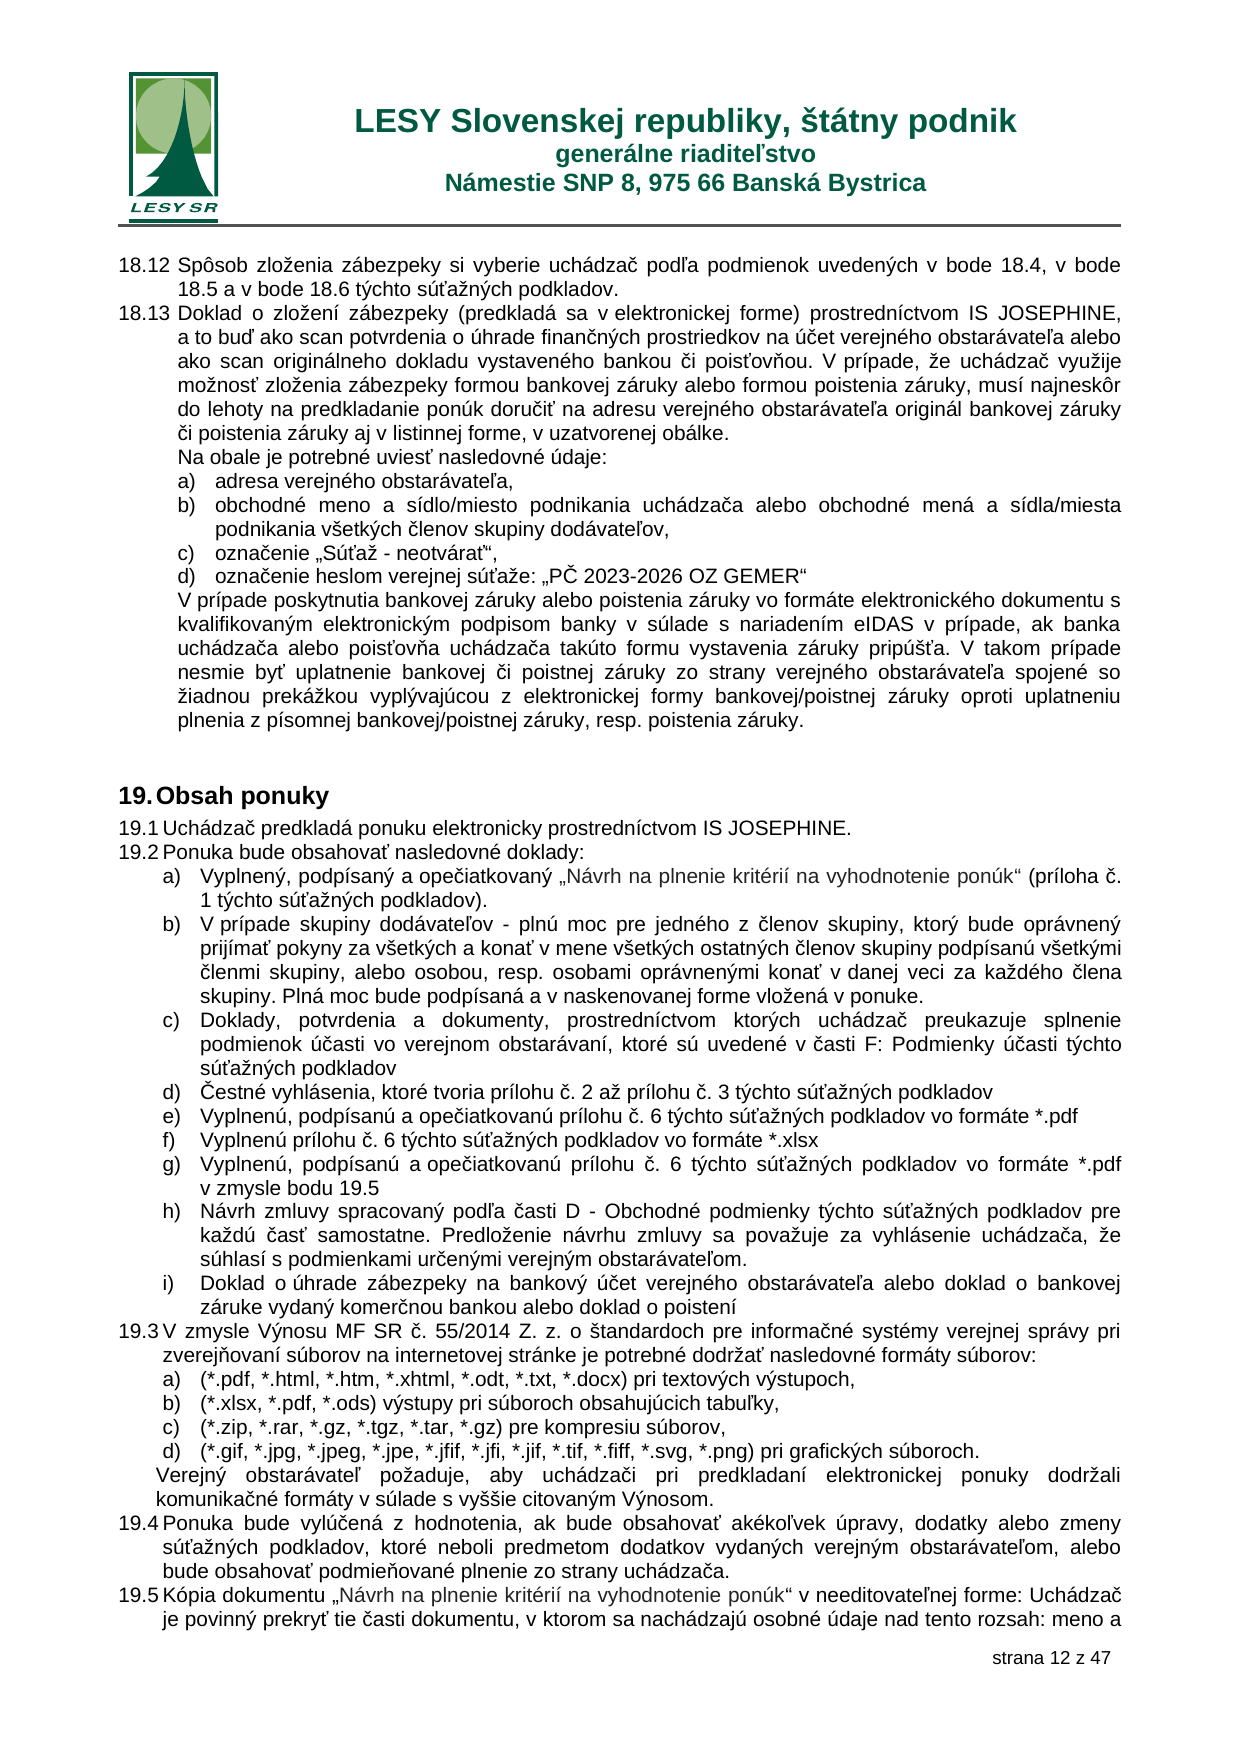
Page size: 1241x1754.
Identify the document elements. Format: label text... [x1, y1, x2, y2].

list adresa verejného obstarávateľa, [177, 468, 1122, 492]
list Návrh zmluvy spracovaný podľa časti D - Obchodné podmienky týchto súťažných podkladov pre každú časť samostatne. Predloženie návrhu zmluvy sa považuje za vyhlásenie uchádzača, že súhlasí s podmienkami určenými verejným obstarávateľom. [162, 1199, 1122, 1271]
list V zmysle Výnosu MF SR č. 55/2014 Z. z. o štandardoch pre informačné systémy verejnej správy pri zverejňovaní súborov na internetovej stránke je potrebné dodržať nasledovné formáty súborov: [118, 1319, 1122, 1367]
text V prípade poskytnutia bankovej záruky alebo poistenia záruky vo formáte elektronického dokumentu s kvalifikovaným elektronickým podpisom banky v súlade s nariadením eIDAS v prípade, ak banka uchádzača alebo poisťovňa uchádzača takúto formu vystavenia záruky pripúšťa. V takom prípade nesmie byť uplatnenie bankovej či poistnej záruky zo strany verejného obstarávateľa spojené so žiadnou prekážkou vyplývajúcou z elektronickej formy bankovej/poistnej záruky oproti uplatneniu plnenia z písomnej bankovej/poistnej záruky, resp. poistenia záruky. [177, 588, 1122, 732]
list Doklad o úhrade zábezpeky na bankový účet verejného obstarávateľa alebo doklad o bankovej záruke vydaný komerčnou bankou alebo doklad o poistení [162, 1271, 1122, 1319]
list označenie „Súťaž - neotvárať“, [177, 540, 1122, 564]
list označenie heslom verejnej súťaže: „PČ 2023-2026 OZ GEMER“ [177, 564, 1122, 588]
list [118, 1583, 1122, 1631]
list (*.gif, *.jpg, *.jpeg, *.jpe, *.jfif, *.jfi, *.jif, *.tif, *.fiff, *.svg, *.png) pri grafických súboroch. [162, 1439, 1122, 1463]
list (*.zip, *.rar, *.gz, *.tgz, *.tar, *.gz) pre kompresiu súborov, [162, 1415, 1122, 1439]
list (*.pdf, *.html, *.htm, *.xhtml, *.odt, *.txt, *.docx) pri textových výstupoch, [162, 1367, 1122, 1391]
list obchodné meno a sídlo/miesto podnikania uchádzača alebo obchodné mená a sídla/miesta podnikania všetkých členov skupiny dodávateľov, [177, 492, 1122, 540]
list Vyplnený, podpísaný a opečiatkovaný „Návrh na plnenie kritérií na vyhodnotenie ponúk“ (príloha č. 1 týchto súťažných podkladov). [162, 864, 1122, 912]
list Vyplnenú, podpísanú a opečiatkovanú prílohu č. 6 týchto súťažných podkladov vo formáte *.pdf v zmysle bodu 19.5 [162, 1151, 1122, 1199]
list Uchádzač predkladá ponuku elektronicky prostredníctvom IS JOSEPHINE. [118, 816, 1122, 840]
list Spôsob zloženia zábezpeky si vyberie uchádzač podľa podmienok uvedených v bode 18.4, v bode 18.5 a v bode 18.6 týchto súťažných podkladov. [118, 253, 1122, 301]
list Doklad o zložení zábezpeky (predkladá sa v elektronickej forme) prostredníctvom IS JOSEPHINE, a to buď ako scan potvrdenia o úhrade finančných prostriedkov na účet verejného obstarávateľa alebo ako scan originálneho dokladu vystaveného bankou či poisťovňou. V prípade, že uchádzač využije možnosť zloženia zábezpeky formou bankovej záruky alebo formou poistenia záruky, musí najneskôr do lehoty na predkladanie ponúk doručiť na adresu verejného obstarávateľa originál bankovej záruky či poistenia záruky aj v listinnej forme, v uzatvorenej obálke. [118, 301, 1122, 444]
text Verejný obstarávateľ požaduje, aby uchádzači pri predkladaní elektronickej ponuky dodržali komunikačné formáty v súlade s vyššie citovaným Výnosom. [156, 1463, 1122, 1511]
list Ponuka bude obsahovať nasledovné doklady: [118, 840, 1122, 864]
list Doklady, potvrdenia a dokumenty, prostredníctvom ktorých uchádzač preukazuje splnenie podmienok účasti vo verejnom obstarávaní, ktoré sú uvedené v časti F: Podmienky účasti týchto súťažných podkladov [162, 1008, 1122, 1079]
list V prípade skupiny dodávateľov - plnú moc pre jedného z členov skupiny, ktorý bude oprávnený prijímať pokyny za všetkých a konať v mene všetkých ostatných členov skupiny podpísanú všetkými členmi skupiny, alebo osobou, resp. osobami oprávnenými konať v danej veci za každého člena skupiny. Plná moc bude podpísaná a v naskenovanej forme vložená v ponuke. [162, 912, 1122, 1008]
text Na obale je potrebné uviesť nasledovné údaje: [177, 444, 1122, 468]
list Vyplnenú, podpísanú a opečiatkovanú prílohu č. 6 týchto súťažných podkladov vo formáte *.pdf [162, 1103, 1122, 1127]
list Vyplnenú prílohu č. 6 týchto súťažných podkladov vo formáte *.xlsx [162, 1127, 1122, 1151]
list Čestné vyhlásenia, ktoré tvoria prílohu č. 2 až prílohu č. 3 týchto súťažných podkladov [162, 1079, 1122, 1103]
list (*.xlsx, *.pdf, *.ods) výstupy pri súboroch obsahujúcich tabuľky, [162, 1391, 1122, 1415]
subtitle Obsah ponuky [118, 781, 1122, 810]
list Ponuka bude vylúčená z hodnotenia, ak bude obsahovať akékoľvek úpravy, dodatky alebo zmeny súťažných podkladov, ktoré neboli predmetom dodatkov vydaných verejným obstarávateľom, alebo bude obsahovať podmieňované plnenie zo strany uchádzača. [118, 1511, 1122, 1583]
